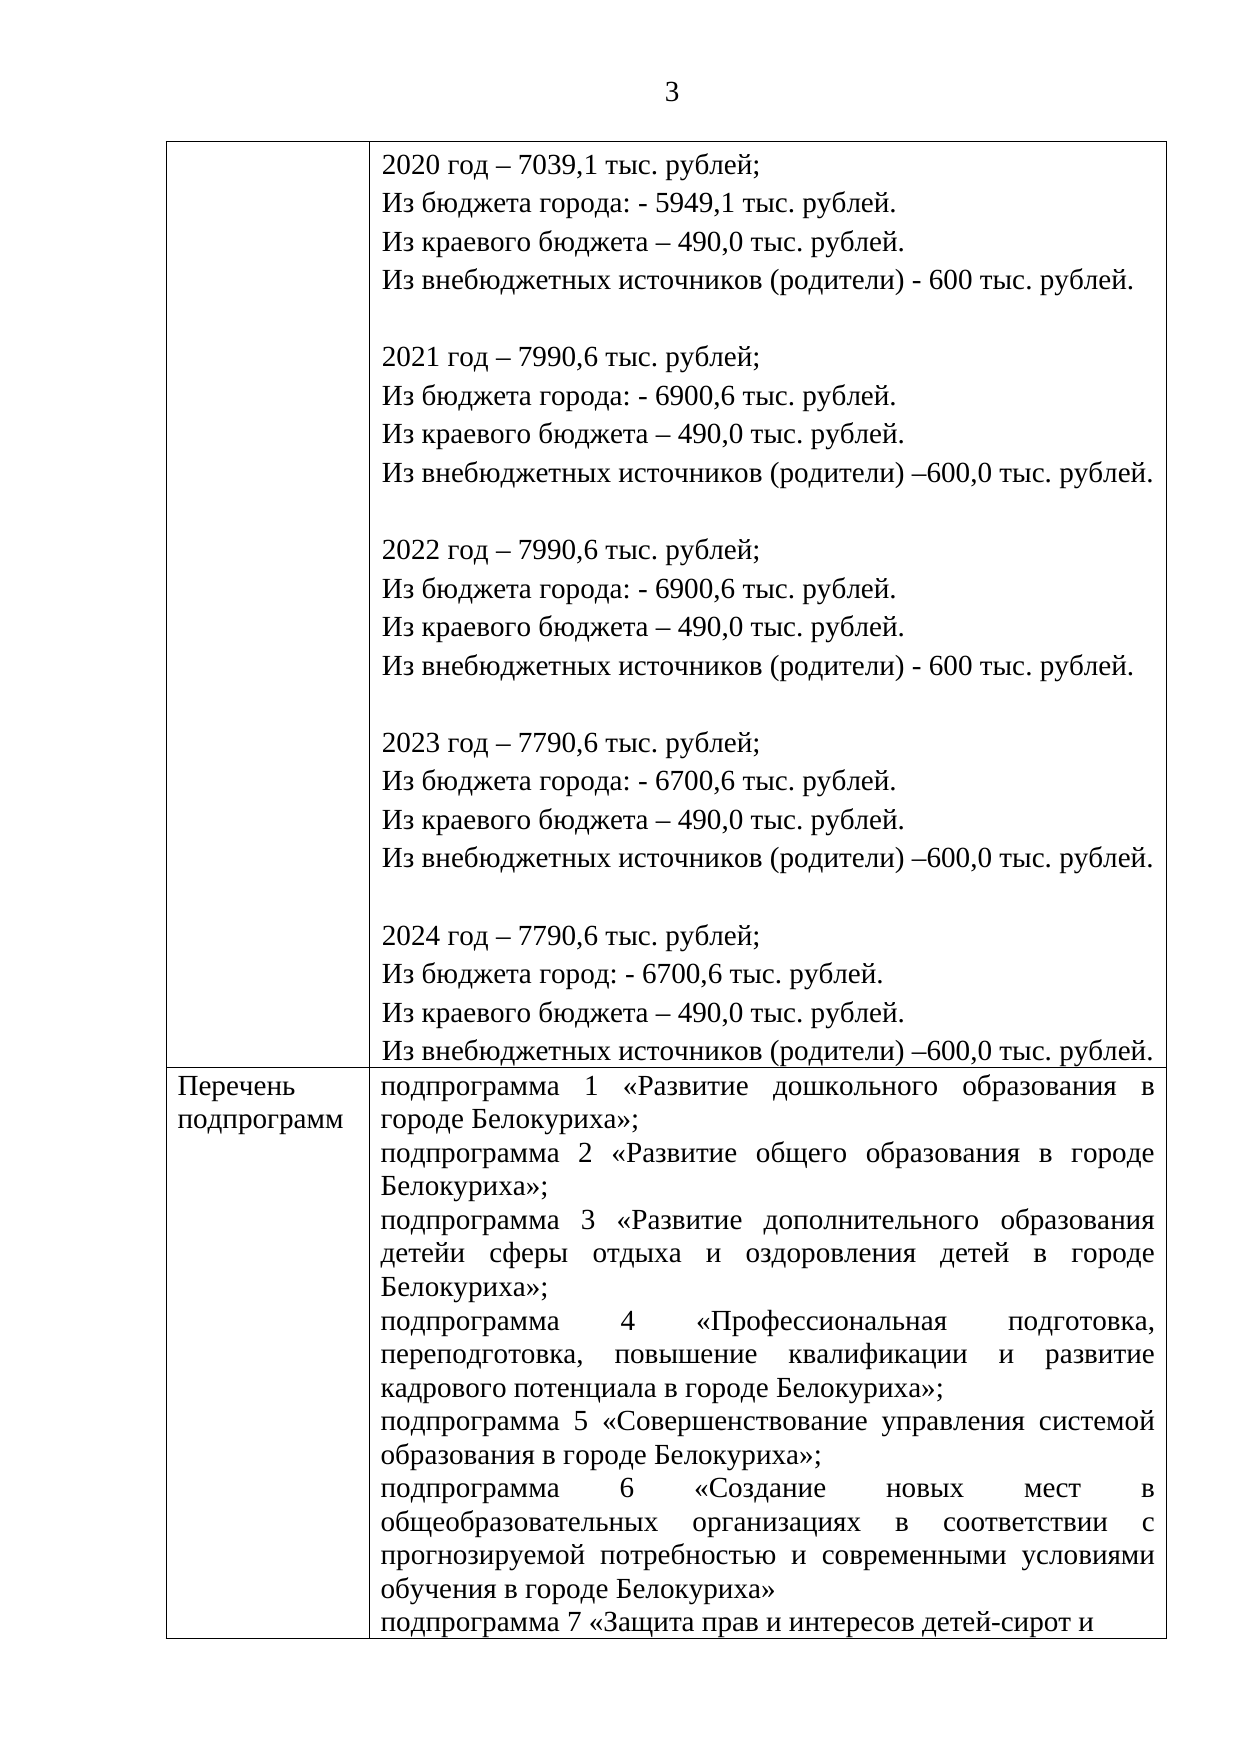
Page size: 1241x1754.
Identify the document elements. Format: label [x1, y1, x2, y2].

table_cell [167, 1068, 369, 1638]
table_cell [370, 1068, 1166, 1638]
table_cell [370, 142, 1166, 1067]
table_cell [167, 142, 369, 1067]
